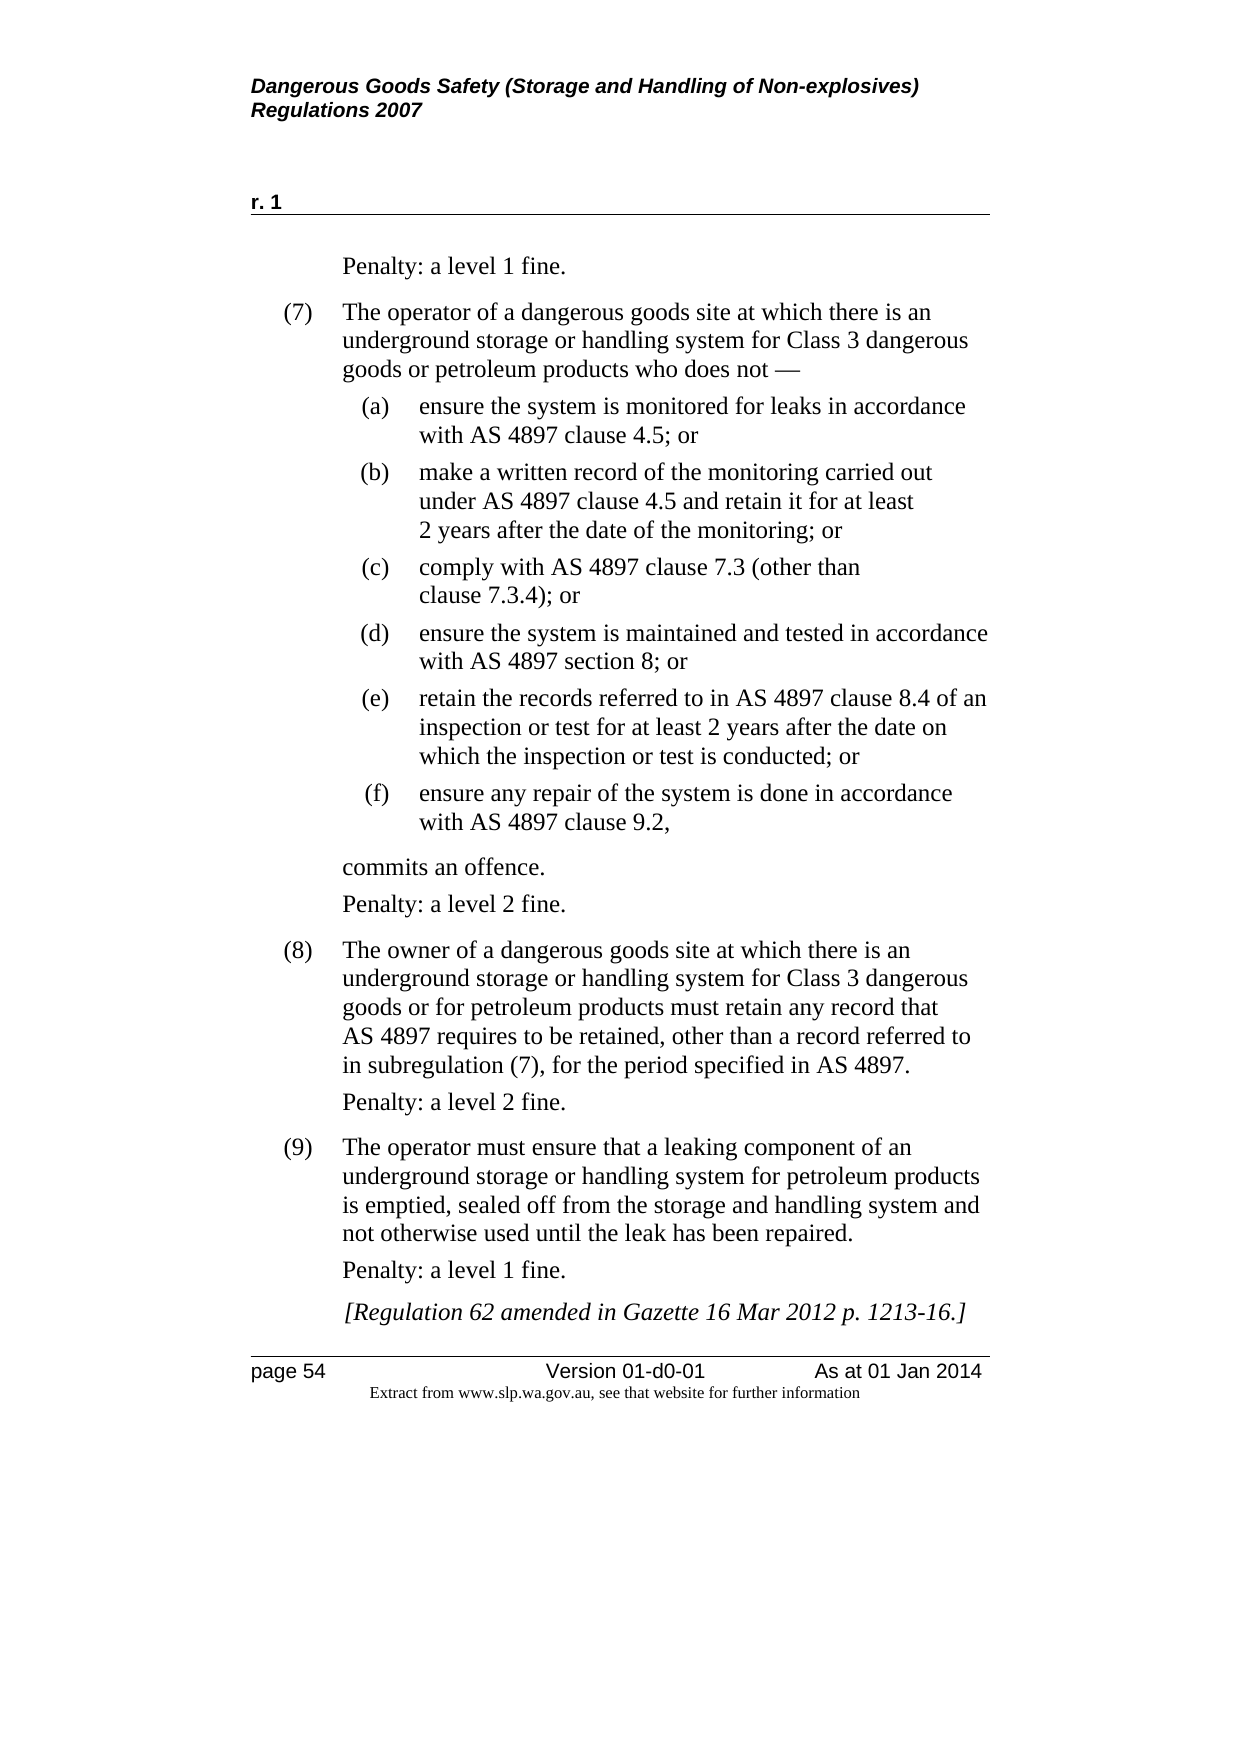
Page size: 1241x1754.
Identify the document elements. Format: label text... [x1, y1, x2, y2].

text (8) The owner of a dangerous goods site at which there is an underground storage or handling system for Class 3 dangerous goods or for petroleum products must retain any record that AS 4897 requires to be retained, other than a record referred to in subregulation (7), for the period specified in AS 4897. [251, 935, 990, 1078]
text (f) ensure any repair of the system is done in accordance with AS 4897 clause 9.2, [251, 778, 990, 836]
text (e) retain the records referred to in AS 4897 clause 8.4 of an inspection or test for at least 2 years after the date on which the inspection or test is conducted; or [251, 683, 990, 770]
text commits an offence. [251, 852, 990, 881]
text Penalty: a level 2 fine. [251, 889, 990, 918]
text (d) ensure the system is maintained and tested in accordance with AS 4897 section 8; or [251, 618, 990, 675]
text (c) comply with AS 4897 clause 7.3 (other than clause 7.3.4); or [251, 552, 990, 609]
text (9) The operator must ensure that a leaking component of an underground storage or handling system for petroleum products is emptied, sealed off from the storage and handling system and not otherwise used until the leak has been repaired. [251, 1132, 990, 1247]
text (b) make a written record of the monitoring carried out under AS 4897 clause 4.5 and retain it for at least 2 years after the date of the monitoring; or [251, 457, 990, 543]
text Penalty: a level 1 fine. [251, 251, 990, 280]
text [Regulation 62 amended in Gazette 16 Mar 2012 p. 1213-16.] [251, 1297, 990, 1326]
text (a) ensure the system is monitored for leaks in accordance with AS 4897 clause 4.5; or [251, 391, 990, 449]
text Penalty: a level 2 fine. [251, 1087, 990, 1116]
text (7) The operator of a dangerous goods site at which there is an underground storage or handling system for Class 3 dangerous goods or petroleum products who does not — [251, 297, 990, 383]
text Penalty: a level 1 fine. [251, 1256, 990, 1284]
